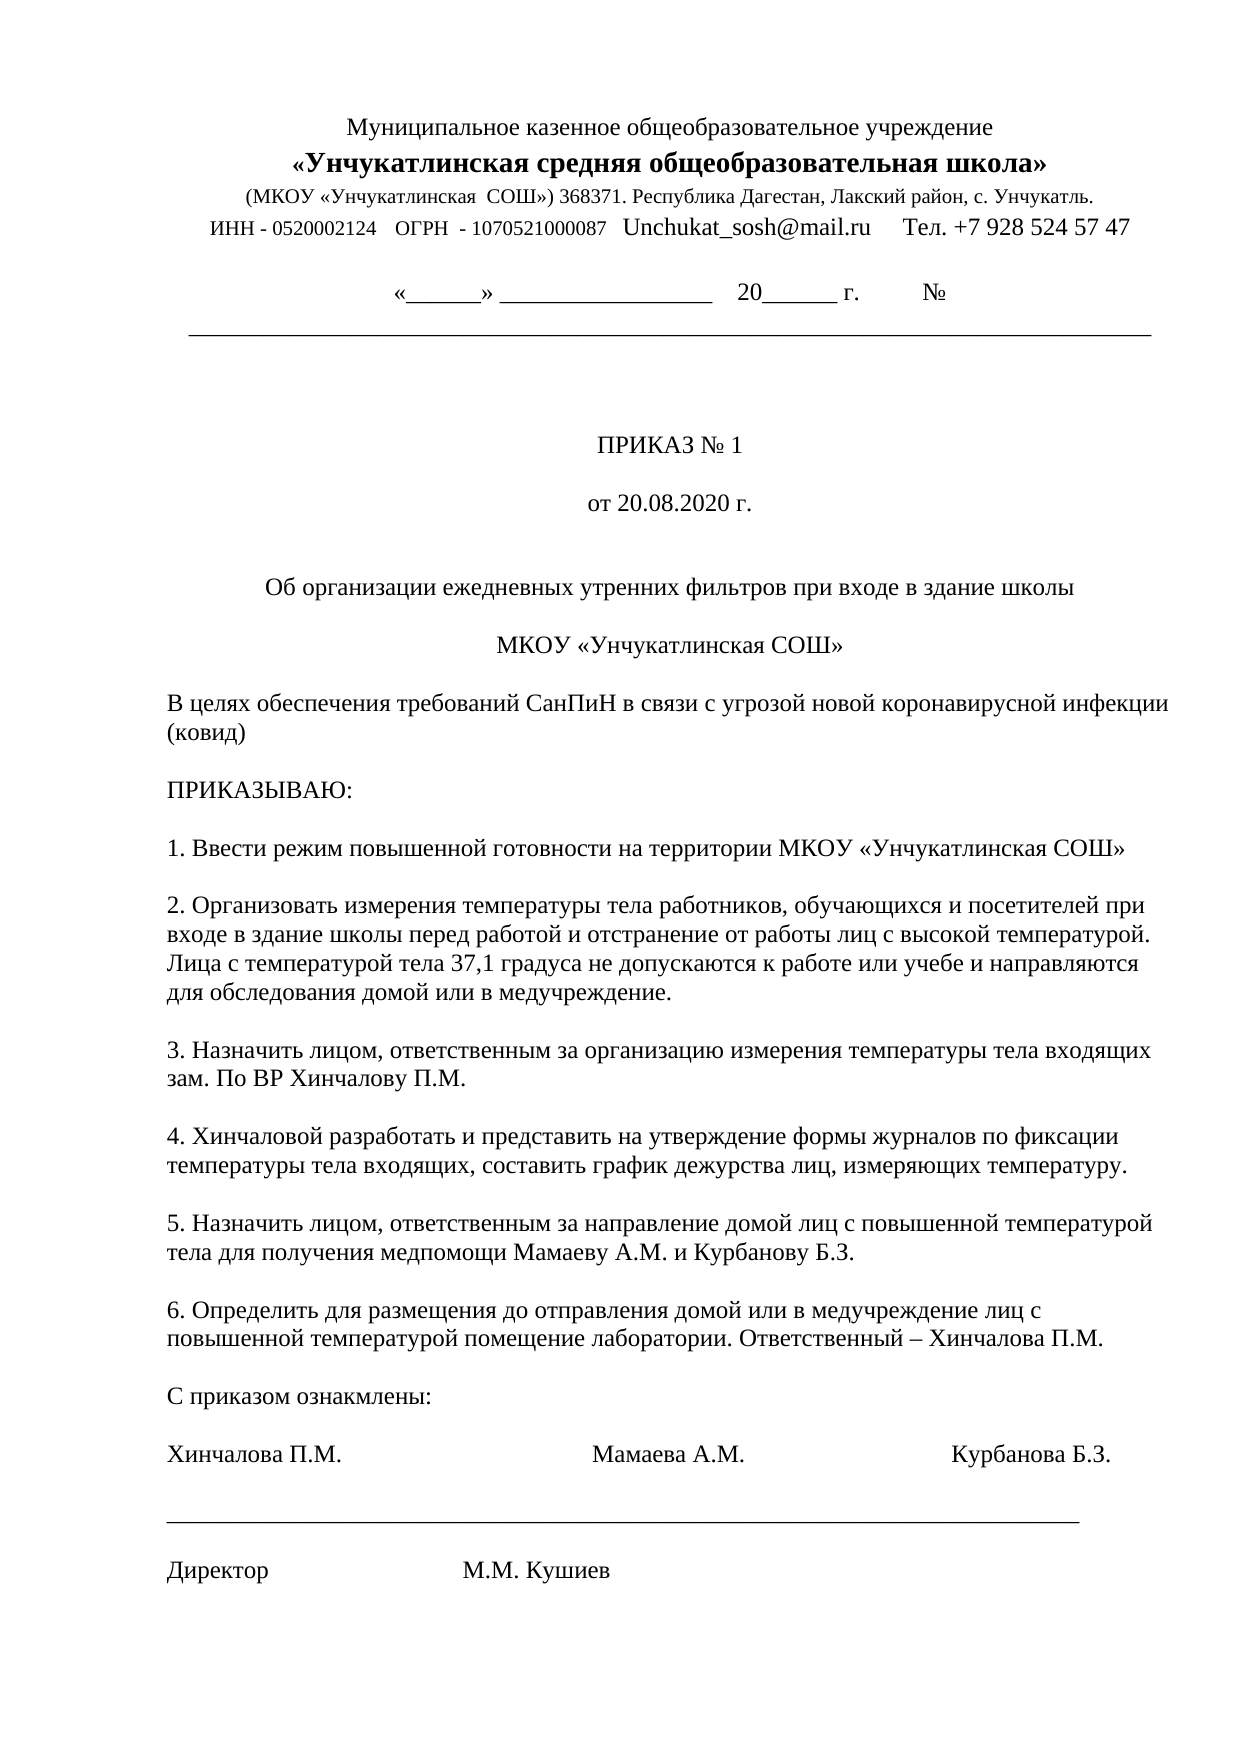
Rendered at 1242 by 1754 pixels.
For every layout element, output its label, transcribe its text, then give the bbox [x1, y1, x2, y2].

text 6. Определить для размещения до отправления домой или в медучреждение лиц с повышенной температурой помещение лаборатории. Ответственный – Хинчалова П.М. [167, 1295, 1173, 1352]
list «______» _________________ 20______ г. № [167, 277, 1173, 306]
text С приказом ознакмлены: [167, 1381, 1173, 1410]
text 4. Хинчаловой разработать и представить на утверждение формы журналов по фиксации температуры тела входящих, составить график дежурства лиц, измеряющих температуру. [167, 1121, 1173, 1179]
text В целях обеспечения требований СанПиН в связи с угрозой новой коронавирусной инфекции (ковид) [167, 688, 1173, 746]
list (МКОУ «Унчукатлинская СОШ») 368371. Республика Дагестан, Лакский район, с. Унчукатль. [167, 184, 1173, 208]
list ИНН - 0520002124 ОГРН - 1070521000087 Unchukat_sosh@mail.ru Тел. +7 928 524 57 47 [167, 212, 1173, 240]
text _________________________________________________________________________ [167, 1497, 1173, 1526]
text ПРИКАЗЫВАЮ: [167, 775, 1173, 803]
list Муниципальное казенное общеобразовательное учреждение [167, 112, 1173, 141]
list _____________________________________________________________________________ [167, 310, 1173, 339]
text 3. Назначить лицом, ответственным за организацию измерения температуры тела входящих зам. По ВР Хинчалову П.М. [167, 1035, 1173, 1092]
text 1. Ввести режим повышенной готовности на территории МКОУ «Унчукатлинская СОШ» [167, 833, 1173, 861]
text Об организации ежедневных утренних фильтров при входе в здание школы [167, 546, 1173, 601]
text МКОУ «Унчукатлинская СОШ» [167, 630, 1173, 659]
text Хинчалова П.М. Мамаева А.М. Курбанова Б.З. [167, 1439, 1173, 1468]
text от 20.08.2020 г. [167, 488, 1173, 517]
text Директор М.М. Кушиев [167, 1555, 1173, 1584]
text 2. Организовать измерения температуры тела работников, обучающихся и посетителей при входе в здание школы перед работой и отстранение от работы лиц с высокой температурой. Лица с температурой тела 37,1 градуса не допускаются к работе или учебе и направляются для обследования домой или в медучреждение. [167, 891, 1173, 1006]
text 5. Назначить лицом, ответственным за направление домой лиц с повышенной температурой тела для получения медпомощи Мамаеву А.М. и Курбанову Б.З. [167, 1208, 1173, 1266]
text ПРИКАЗ № 1 [167, 430, 1173, 459]
list «Унчукатлинская средняя общеобразовательная школа» [167, 146, 1173, 179]
